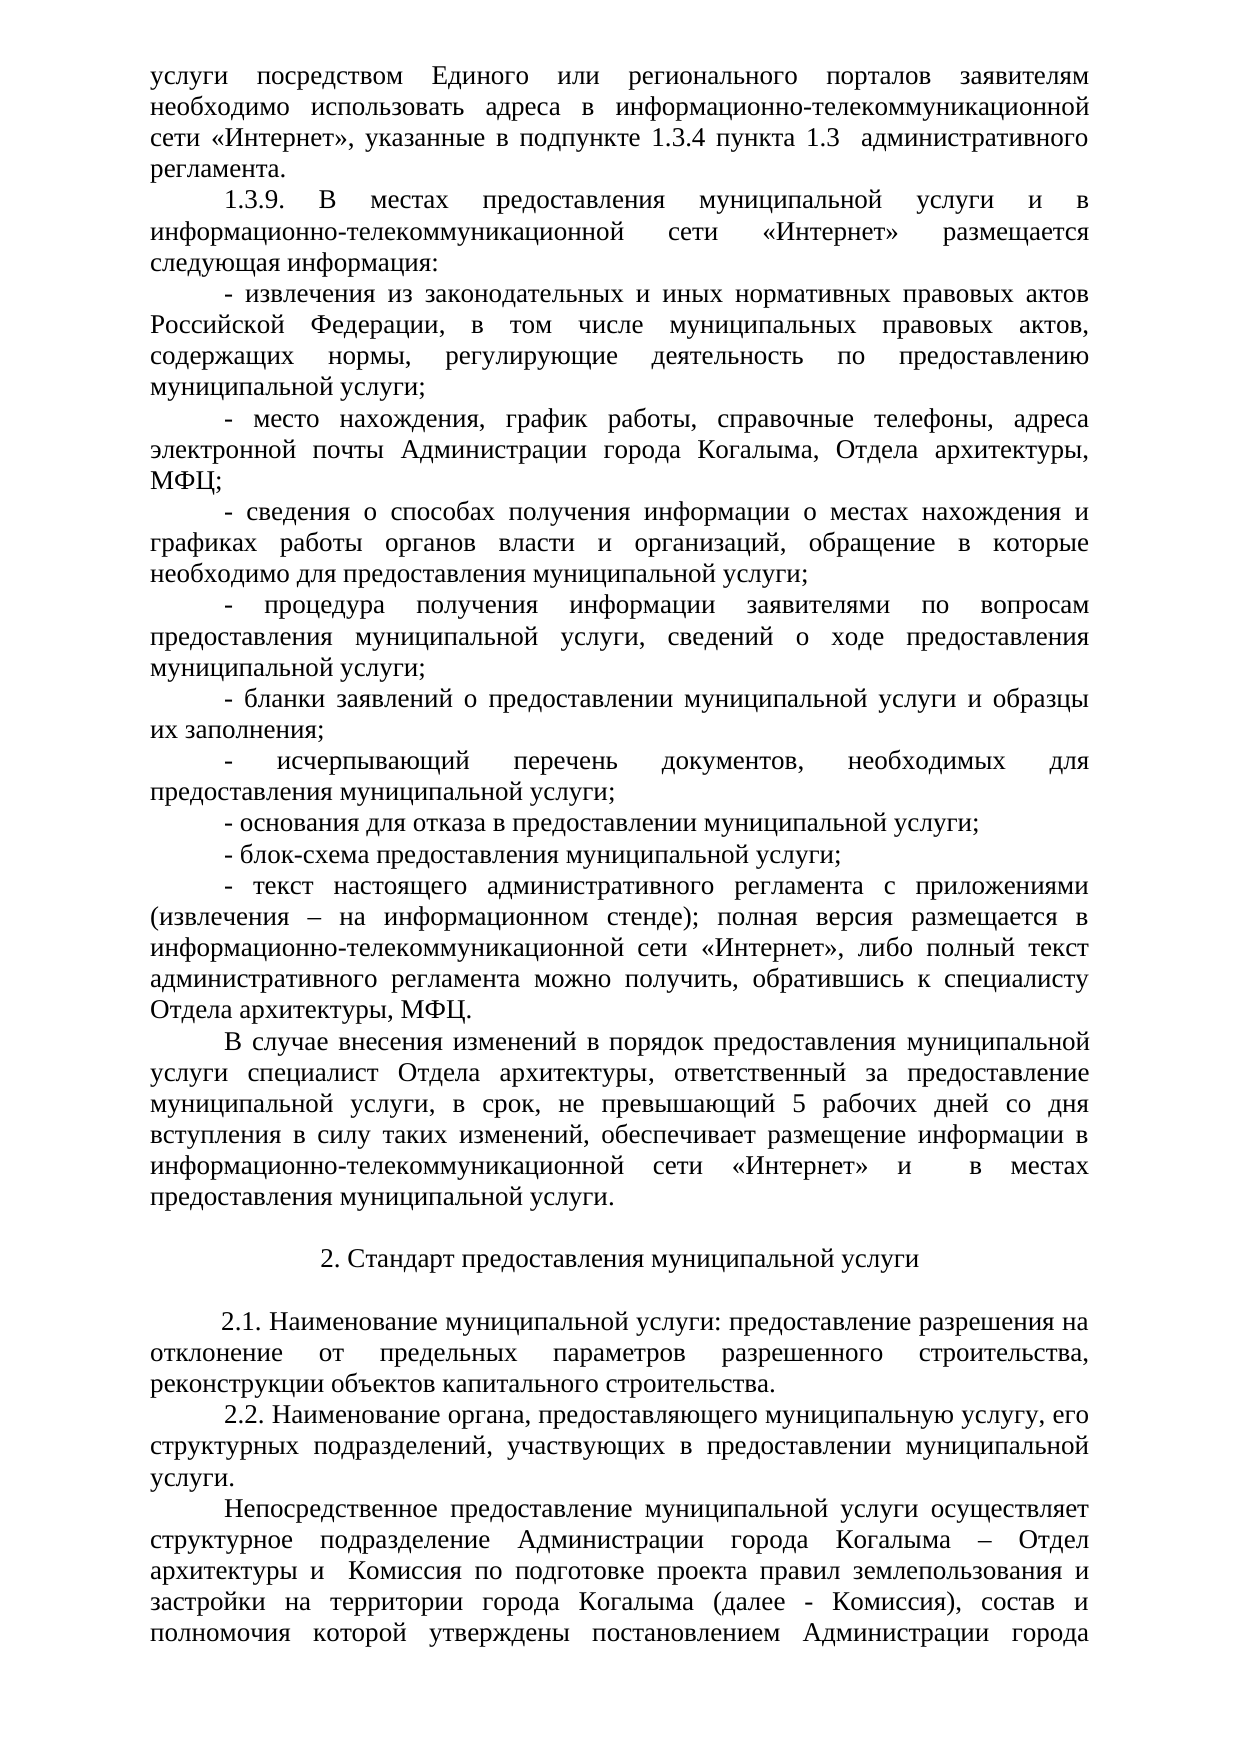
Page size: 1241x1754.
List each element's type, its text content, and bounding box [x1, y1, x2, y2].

text 2.2. Наименование органа, предоставляющего муниципальную услугу, его структурных подразделений, участвующих в предоставлении муниципальной услуги. [150, 1398, 1090, 1492]
text - извлечения из законодательных и иных нормативных правовых актов Российской Федерации, в том числе муниципальных правовых актов, содержащих нормы, регулирующие деятельность по предоставлению муниципальной услуги; [150, 277, 1090, 402]
text - исчерпывающий перечень документов, необходимых для предоставления муниципальной услуги; [150, 744, 1090, 807]
text - основания для отказа в предоставлении муниципальной услуги; [150, 807, 1090, 838]
text - бланки заявлений о предоставлении муниципальной услуги и образцы их заполнения; [150, 682, 1090, 744]
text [150, 1492, 1090, 1647]
text - место нахождения, график работы, справочные телефоны, адреса электронной почты Администрации города Когалыма, Отдела архитектуры, МФЦ; [150, 402, 1090, 495]
text В случае внесения изменений в порядок предоставления муниципальной услуги специалист Отдела архитектуры, ответственный за предоставление муниципальной услуги, в срок, не превышающий 5 рабочих дней со дня вступления в силу таких изменений, обеспечивает размещение информации в информационно-телекоммуникационной сети «Интернет» и в местах предоставления муниципальной услуги. [150, 1024, 1090, 1211]
text 1.3.9. В местах предоставления муниципальной услуги и в информационно-телекоммуникационной сети «Интернет» размещается следующая информация: [150, 184, 1090, 277]
text - текст настоящего административного регламента с приложениями (извлечения – на информационном стенде); полная версия размещается в информационно-телекоммуникационной сети «Интернет», либо полный текст административного регламента можно получить, обратившись к специалисту Отдела архитектуры, МФЦ. [150, 869, 1090, 1024]
text - сведения о способах получения информации о местах нахождения и графиках работы органов власти и организаций, обращение в которые необходимо для предоставления муниципальной услуги; [150, 495, 1090, 588]
text - процедура получения информации заявителями по вопросам предоставления муниципальной услуги, сведений о ходе предоставления муниципальной услуги; [150, 588, 1090, 682]
text - блок-схема предоставления муниципальной услуги; [150, 838, 1090, 869]
text 2. Стандарт предоставления муниципальной услуги [150, 1243, 1090, 1274]
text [150, 59, 1090, 184]
text 2.1. Наименование муниципальной услуги: предоставление разрешения на отклонение от предельных параметров разрешенного строительства, реконструкции объектов капитального строительства. [150, 1305, 1090, 1398]
